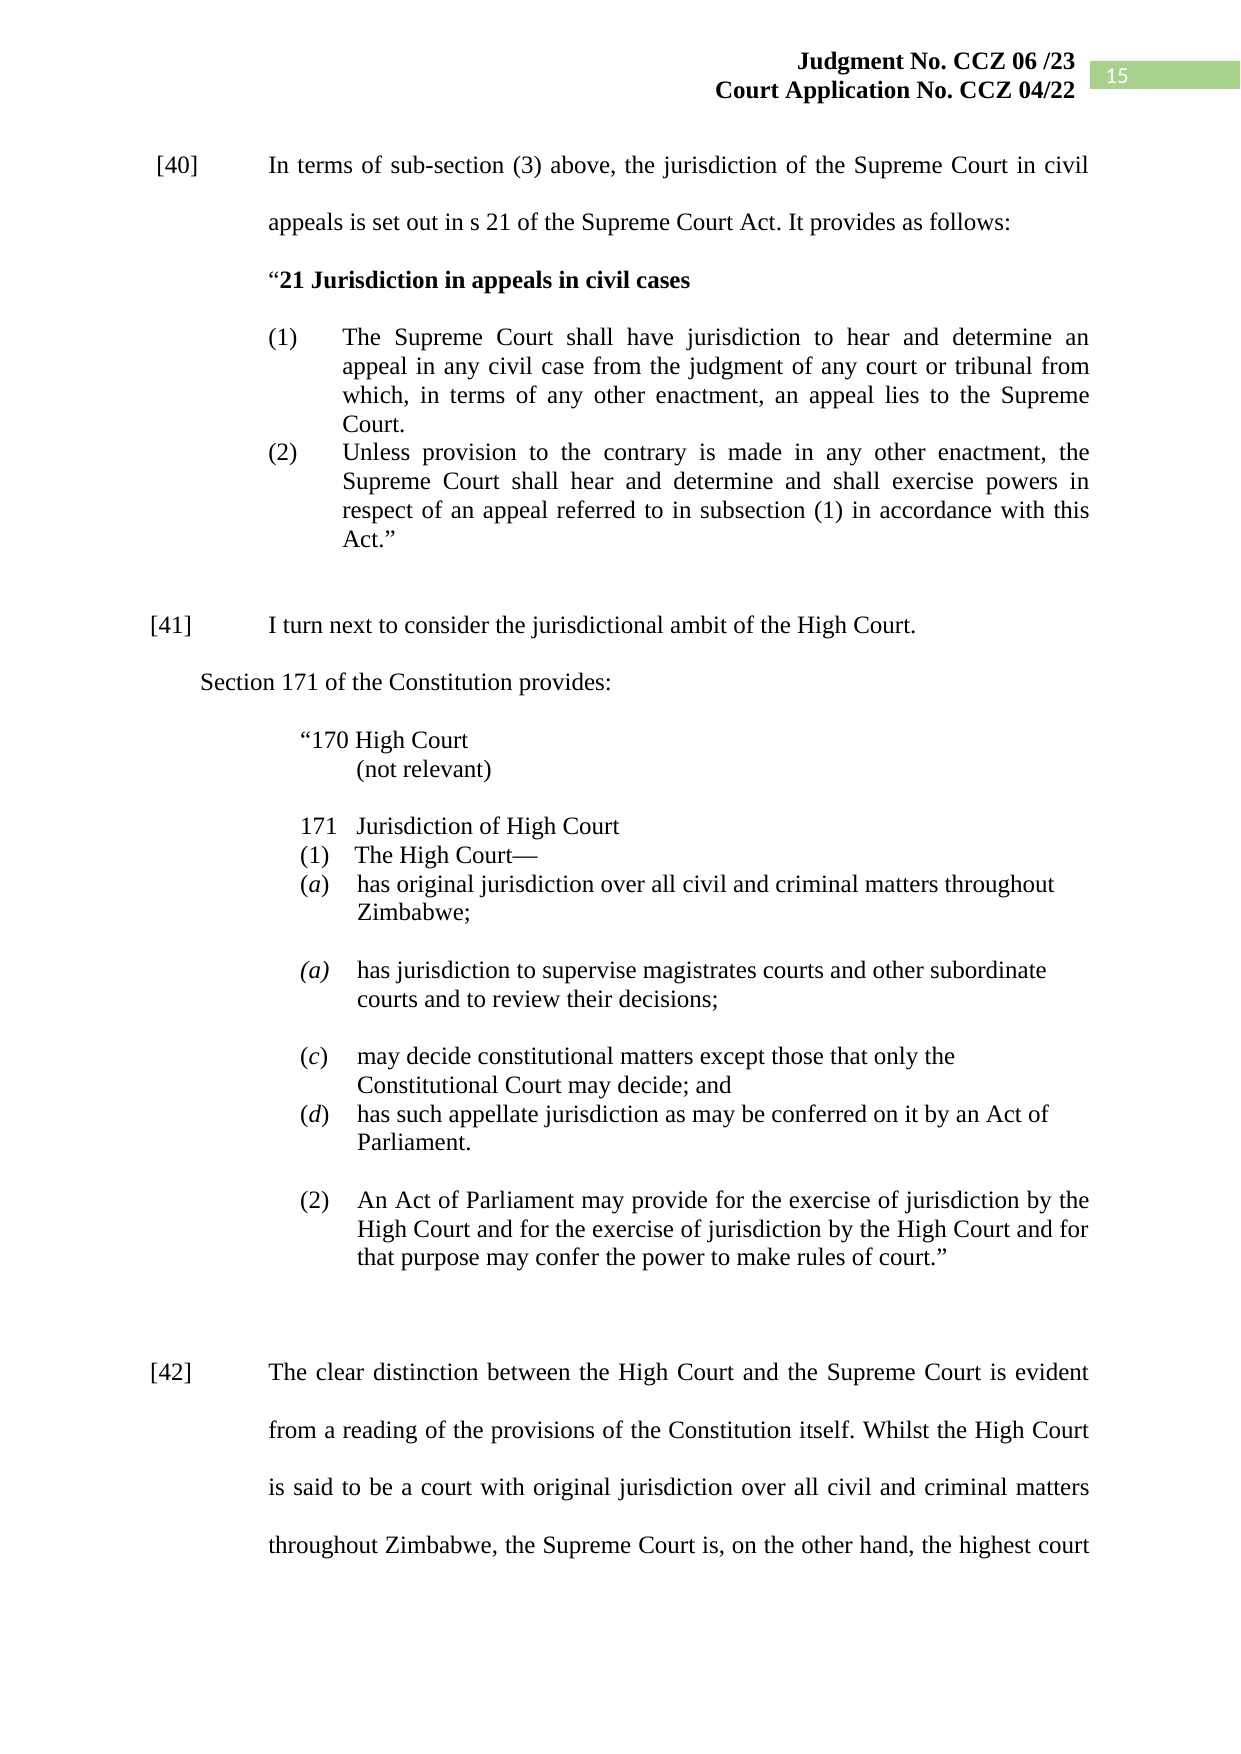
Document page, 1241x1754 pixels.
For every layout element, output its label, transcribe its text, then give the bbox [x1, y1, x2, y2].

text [150, 1357, 1090, 1559]
text (a) has original jurisdiction over all civil and criminal matters throughout Zimbabwe; [300, 869, 1090, 926]
text [40] In terms of sub-section (3) above, the jurisdiction of the Supreme Court in civil appeals is set out in s 21 of the Supreme Court Act. It provides as follows: [150, 150, 1090, 236]
text (2) Unless provision to the contrary is made in any other enactment, the Supreme Court shall hear and determine and shall exercise powers in respect of an appeal referred to in subsection (1) in accordance with this Act.” [268, 437, 1090, 552]
text (d) has such appellate jurisdiction as may be conferred on it by an Act of Parliament. [300, 1099, 1090, 1156]
text “170 High Court [225, 725, 1090, 754]
text (c) may decide constitutional matters except those that only the Constitutional Court may decide; and [300, 1041, 1090, 1099]
text [41] I turn next to consider the jurisdictional ambit of the High Court. [150, 610, 1090, 639]
text (not relevant) [300, 754, 1090, 782]
list has jurisdiction to supervise magistrates courts and other subordinate courts and to review their decisions; [300, 955, 1090, 1012]
text “21 Jurisdiction in appeals in civil cases [193, 265, 1090, 294]
text 171 Jurisdiction of High Court [225, 811, 1090, 840]
text (1) The High Court— [225, 840, 1090, 869]
text (2) An Act of Parliament may provide for the exercise of jurisdiction by the High Court and for the exercise of jurisdiction by the High Court and for that purpose may confer the power to make rules of court.” [300, 1185, 1090, 1271]
text Section 171 of the Constitution provides: [150, 667, 1090, 696]
text (1) The Supreme Court shall have jurisdiction to hear and determine an appeal in any civil case from the judgment of any court or tribunal from which, in terms of any other enactment, an appeal lies to the Supreme Court. [268, 322, 1090, 437]
